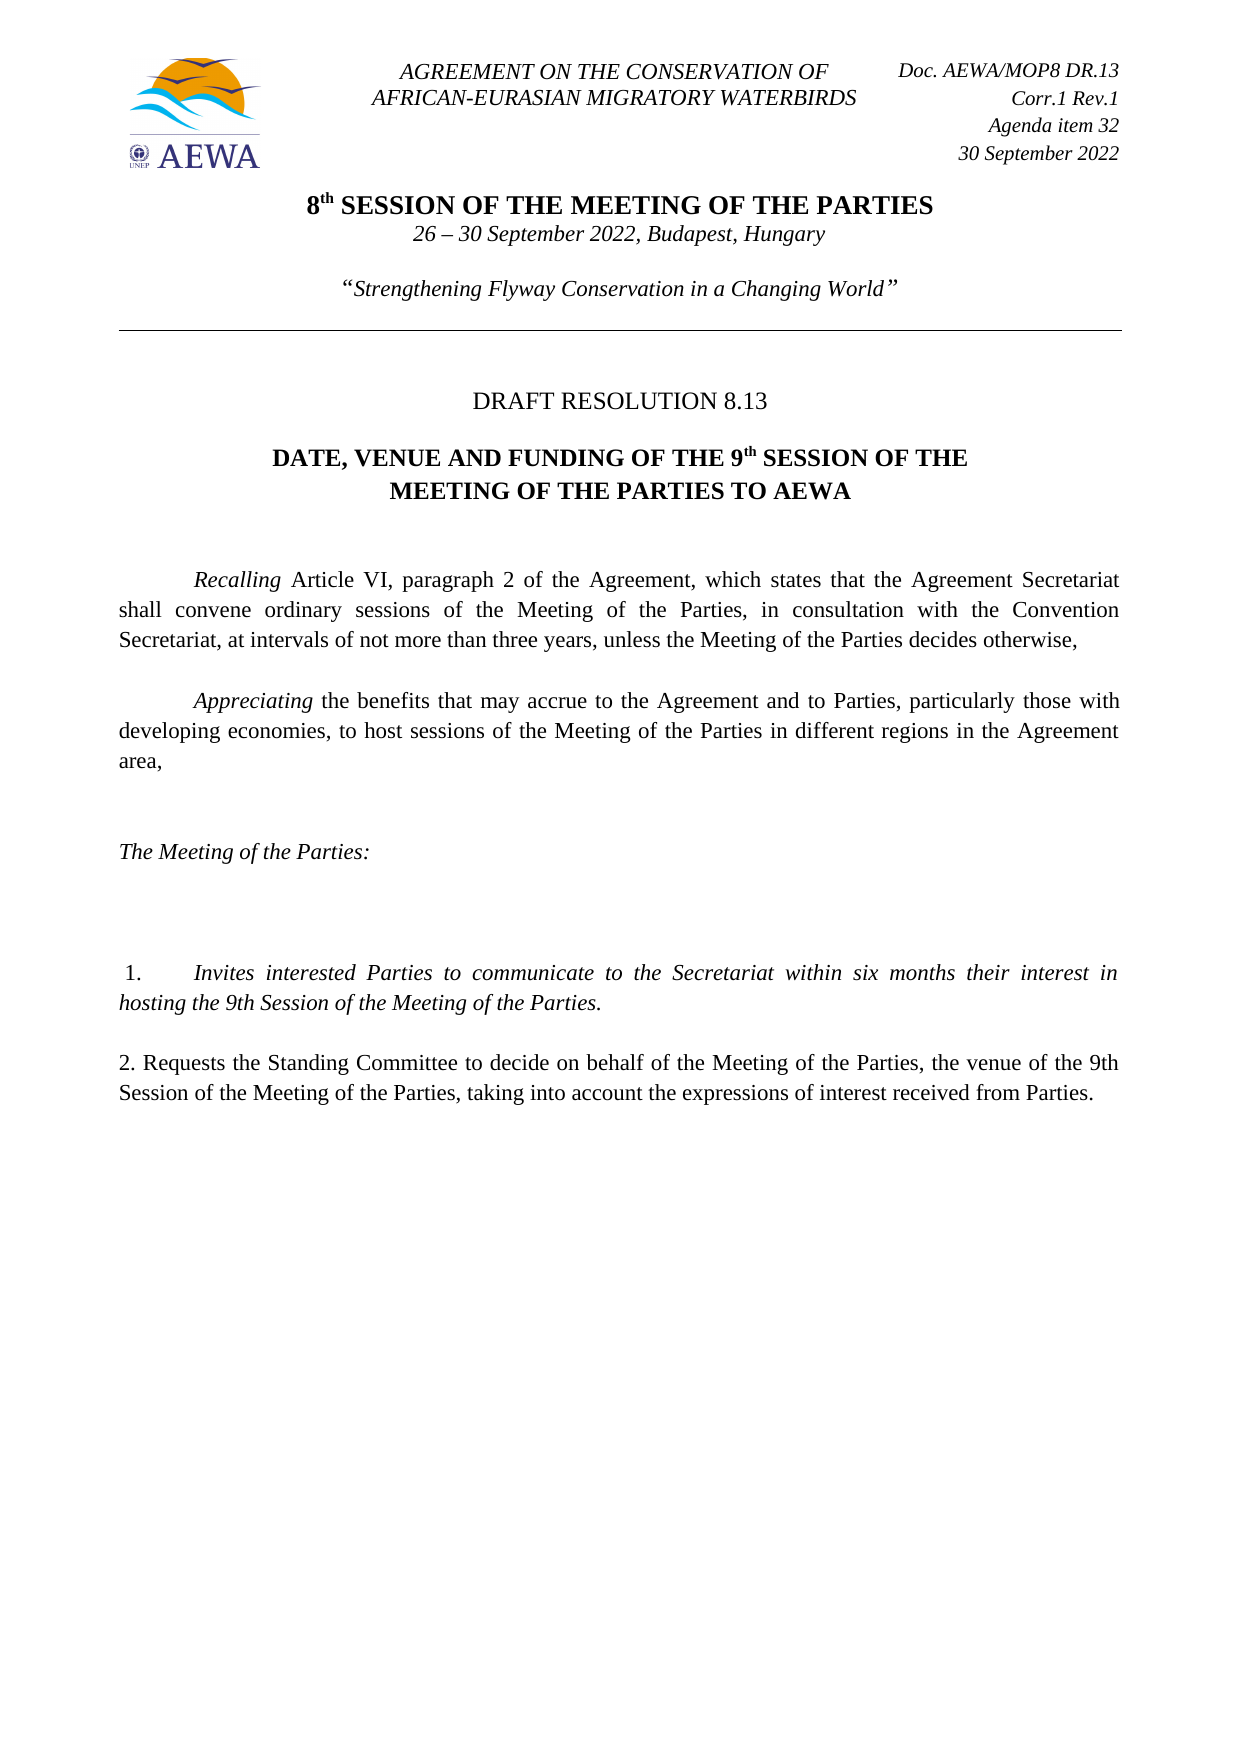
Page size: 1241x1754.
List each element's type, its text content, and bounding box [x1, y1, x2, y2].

text DRAFT RESOLUTION 8.13 [118, 386, 1122, 414]
picture [129, 58, 262, 168]
text MEETING OF THE PARTIES TO AEWA [118, 476, 1122, 505]
text 1. Invites interested Parties to communicate to the Secretariat within six months their interest in hosting the 9th Session of the Meeting of the Parties. [118, 959, 1122, 1015]
text Recalling Article VI, paragraph 2 of the Agreement, which states that the Agreement Secretariat shall convene ordinary sessions of the Meeting of the Parties, in consultation with the Convention Secretariat, at intervals of not more than three years, unless the Meeting of the Parties decides otherwise, [118, 566, 1122, 653]
text 2. Requests the Standing Committee to decide on behalf of the Meeting of the Parties, the venue of the 9th Session of the Meeting of the Parties, taking into account the expressions of interest received from Parties. [118, 1049, 1122, 1106]
text The Meeting of the Parties: [118, 838, 1122, 864]
text Appreciating the benefits that may accrue to the Agreement and to Parties, particularly those with developing economies, to host sessions of the Meeting of the Parties in different regions in the Agreement area, [118, 687, 1122, 773]
text DATE, VENUE AND FUNDING OF THE 9th SESSION OF THE [118, 443, 1122, 472]
